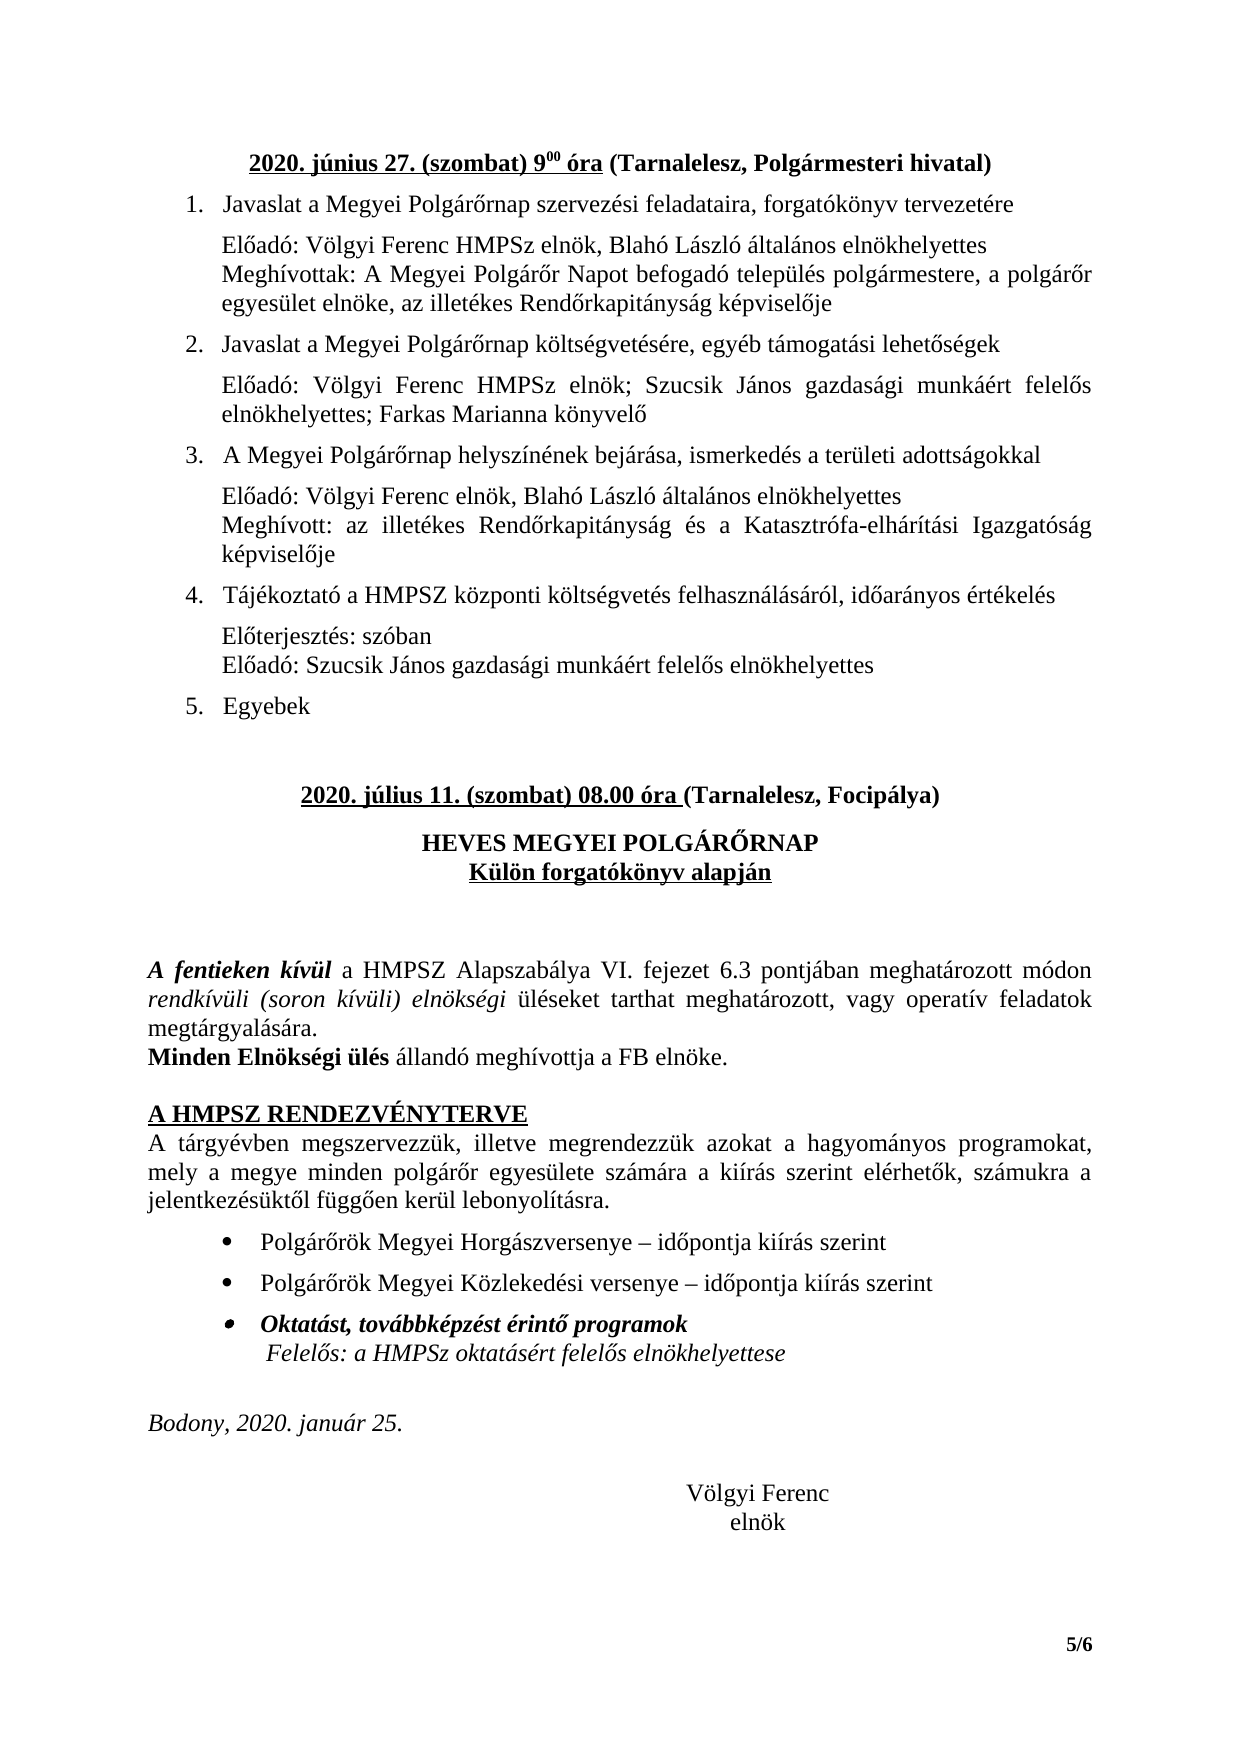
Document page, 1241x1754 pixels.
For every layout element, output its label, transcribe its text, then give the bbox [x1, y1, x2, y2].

text A tárgyévben megszervezzük, illetve megrendezzük azokat a hagyományos programokat, mely a megye minden polgárőr egyesülete számára a kiírás szerint elérhetők, számukra a jelentkezésüktől függően kerül lebonyolításra. [148, 1128, 1093, 1214]
text A HMPSZ RENDEZVÉNYTERVE [148, 1099, 1093, 1128]
list Egyebek [185, 691, 1093, 720]
list Tájékoztató a HMPSZ központi költségvetés felhasználásáról, időarányos értékelés [185, 580, 1093, 609]
text Előadó: Völgyi Ferenc HMPSz elnök; Szucsik János gazdasági munkáért felelős elnökhelyettes; Farkas Marianna könyvelő [221, 370, 1093, 428]
list Javaslat a Megyei Polgárőrnap költségvetésére, egyéb támogatási lehetőségek [185, 329, 1093, 358]
text Meghívottak: A Megyei Polgárőr Napot befogadó település polgármestere, a polgárőr egyesület elnöke, az illetékes Rendőrkapitányság képviselője [221, 259, 1093, 316]
list Oktatást, továbbképzést érintő programok [223, 1309, 1093, 1338]
list Polgárőrök Megyei Horgászversenye – időpontja kiírás szerint [223, 1227, 1093, 1256]
text Felelős: a HMPSz oktatásért felelős elnökhelyettese [266, 1338, 1093, 1367]
text Előadó: Szucsik János gazdasági munkáért felelős elnökhelyettes [222, 650, 1093, 679]
text Előadó: Völgyi Ferenc elnök, Blahó László általános elnökhelyettes [221, 481, 1093, 510]
text Külön forgatókönyv alapján [148, 857, 1093, 886]
text A fentieken kívül a HMPSZ Alapszabálya VI. fejezet 6.3 pontjában meghatározott módon rendkívüli (soron kívüli) elnökségi üléseket tarthat meghatározott, vagy operatív feladatok megtárgyalására. [148, 956, 1093, 1042]
text Bodony, 2020. január 25. [148, 1408, 1093, 1437]
text 2020. július 11. (szombat) 08.00 óra (Tarnalelesz, Focipálya) [148, 780, 1093, 809]
text Előterjesztés: szóban [221, 621, 1093, 650]
text Völgyi Ferenc [423, 1478, 1093, 1507]
text Előadó: HMPSz elnök, Blahó László általános elnökhelyettes [221, 230, 1093, 259]
text 2020. június 27. (szombat) 900 óra (Tarnalelesz, Polgármesteri hivatal) [148, 148, 1093, 176]
text elnök [423, 1507, 1093, 1536]
text Meghívott: az illetékes Rendőrkapitányság és a Katasztrófa-elhárítási Igazgatóság képviselője [221, 510, 1093, 568]
list Polgárőrök Megyei Közlekedési versenye – időpontja kiírás szerint [223, 1268, 1093, 1297]
text HEVES MEGYEI POLGÁRŐRNAP [148, 828, 1093, 857]
list Javaslat a Megyei Polgárőrnap szervezési feladataira, forgatókönyv tervezetére [185, 189, 1093, 218]
text Minden Elnökségi ülés állandó meghívottja a FB elnöke. [148, 1042, 1093, 1071]
list A Megyei Polgárőrnap helyszínének bejárása, ismerkedés a területi adottságokkal [185, 440, 1093, 469]
